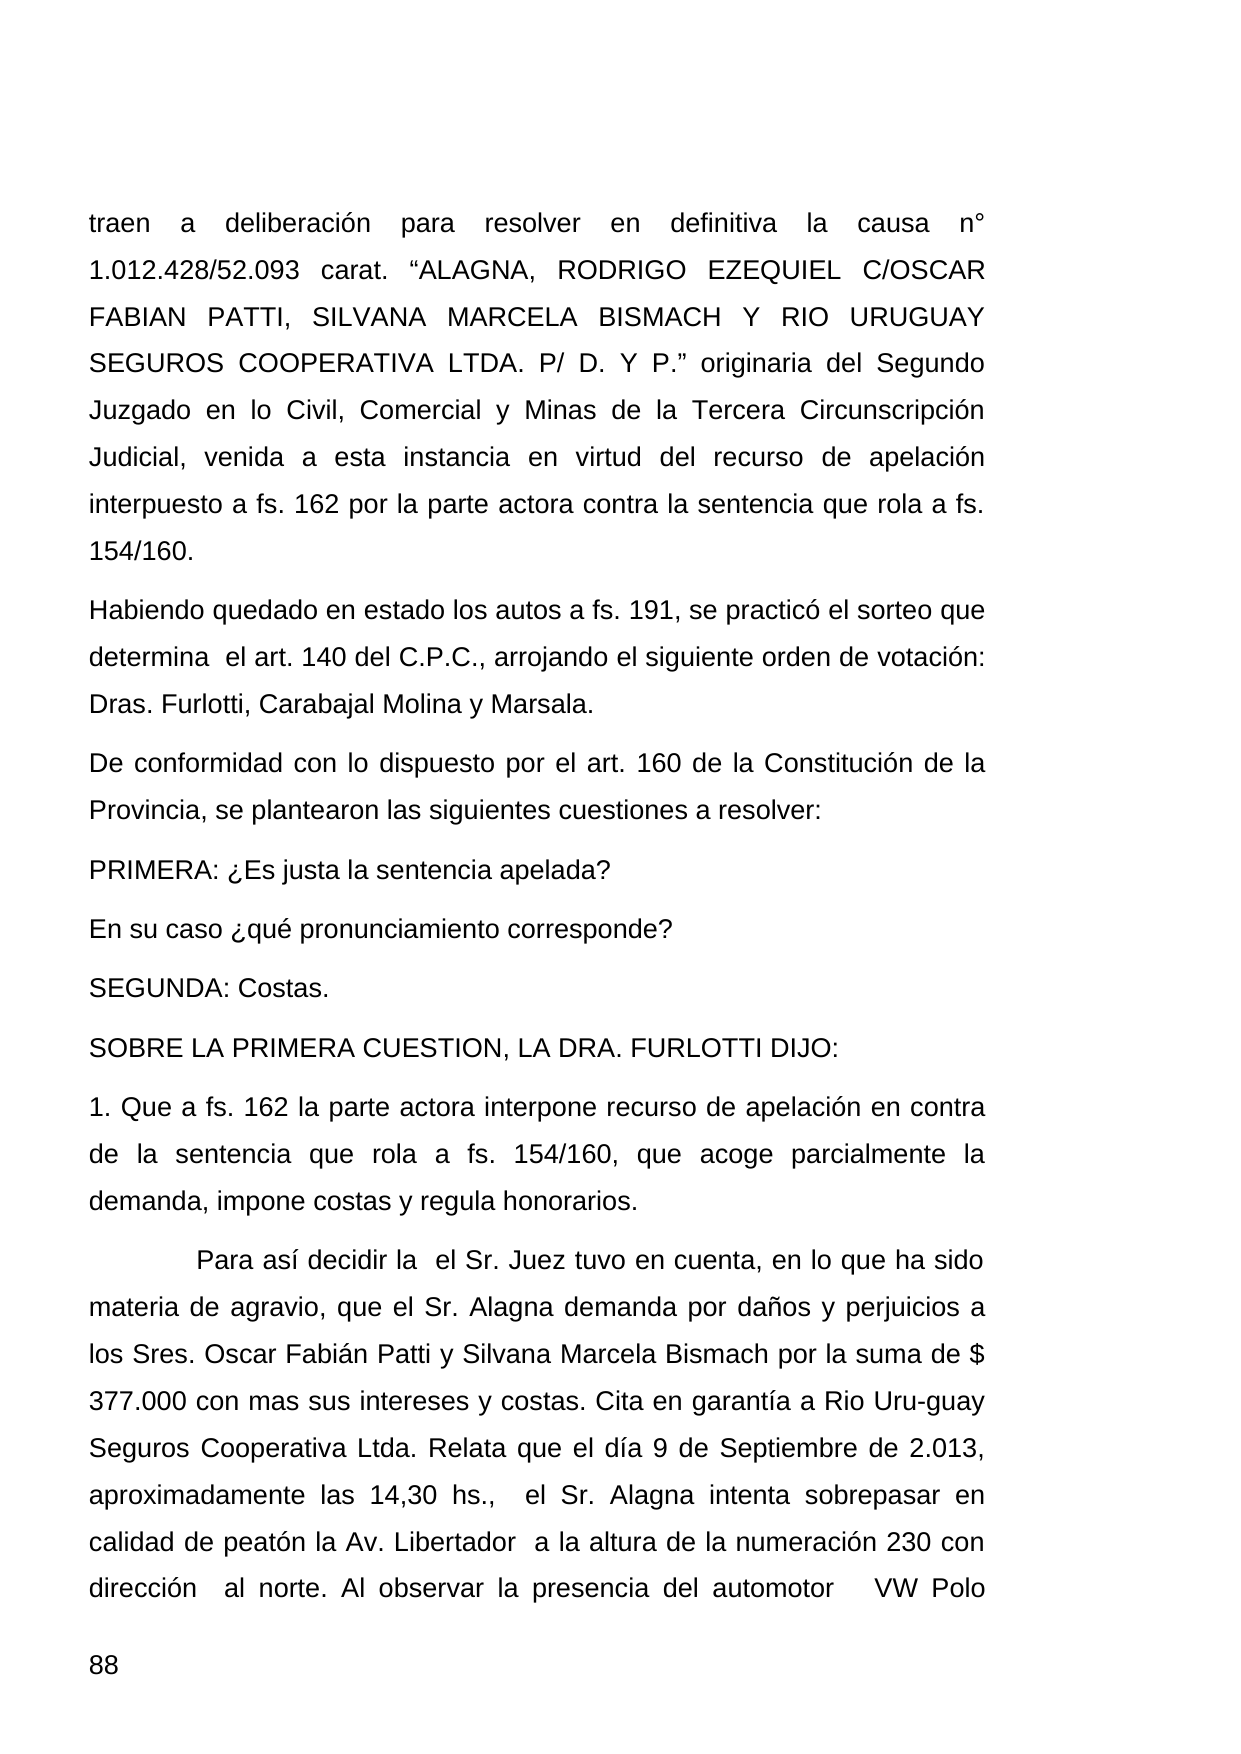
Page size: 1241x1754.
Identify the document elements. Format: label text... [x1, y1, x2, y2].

text En su caso ¿qué pronunciamiento corresponde? [89, 913, 986, 944]
text SEGUNDA: Costas. [89, 972, 986, 1004]
text Habiendo quedado en estado los autos a fs. 191, se practicó el sorteo que determina el art. 140 del C.P.C., arrojando el siguiente orden de votación: Dras. Furlotti, Carabajal Molina y Marsala. [89, 594, 986, 719]
text 1. Que a fs. 162 la parte actora interpone recurso de apelación en contra de la sentencia que rola a fs. 154/160, que acoge parcialmente la demanda, impone costas y regula honorarios. [89, 1091, 986, 1216]
text SOBRE LA PRIMERA CUESTION, LA DRA. FURLOTTI DIJO: [89, 1032, 986, 1063]
text De conformidad con lo dispuesto por el art. 160 de la Constitución de la Provincia, se plantearon las siguientes cuestiones a resolver: [89, 747, 986, 826]
text PRIMERA: ¿Es justa la sentencia apelada? [89, 854, 986, 885]
